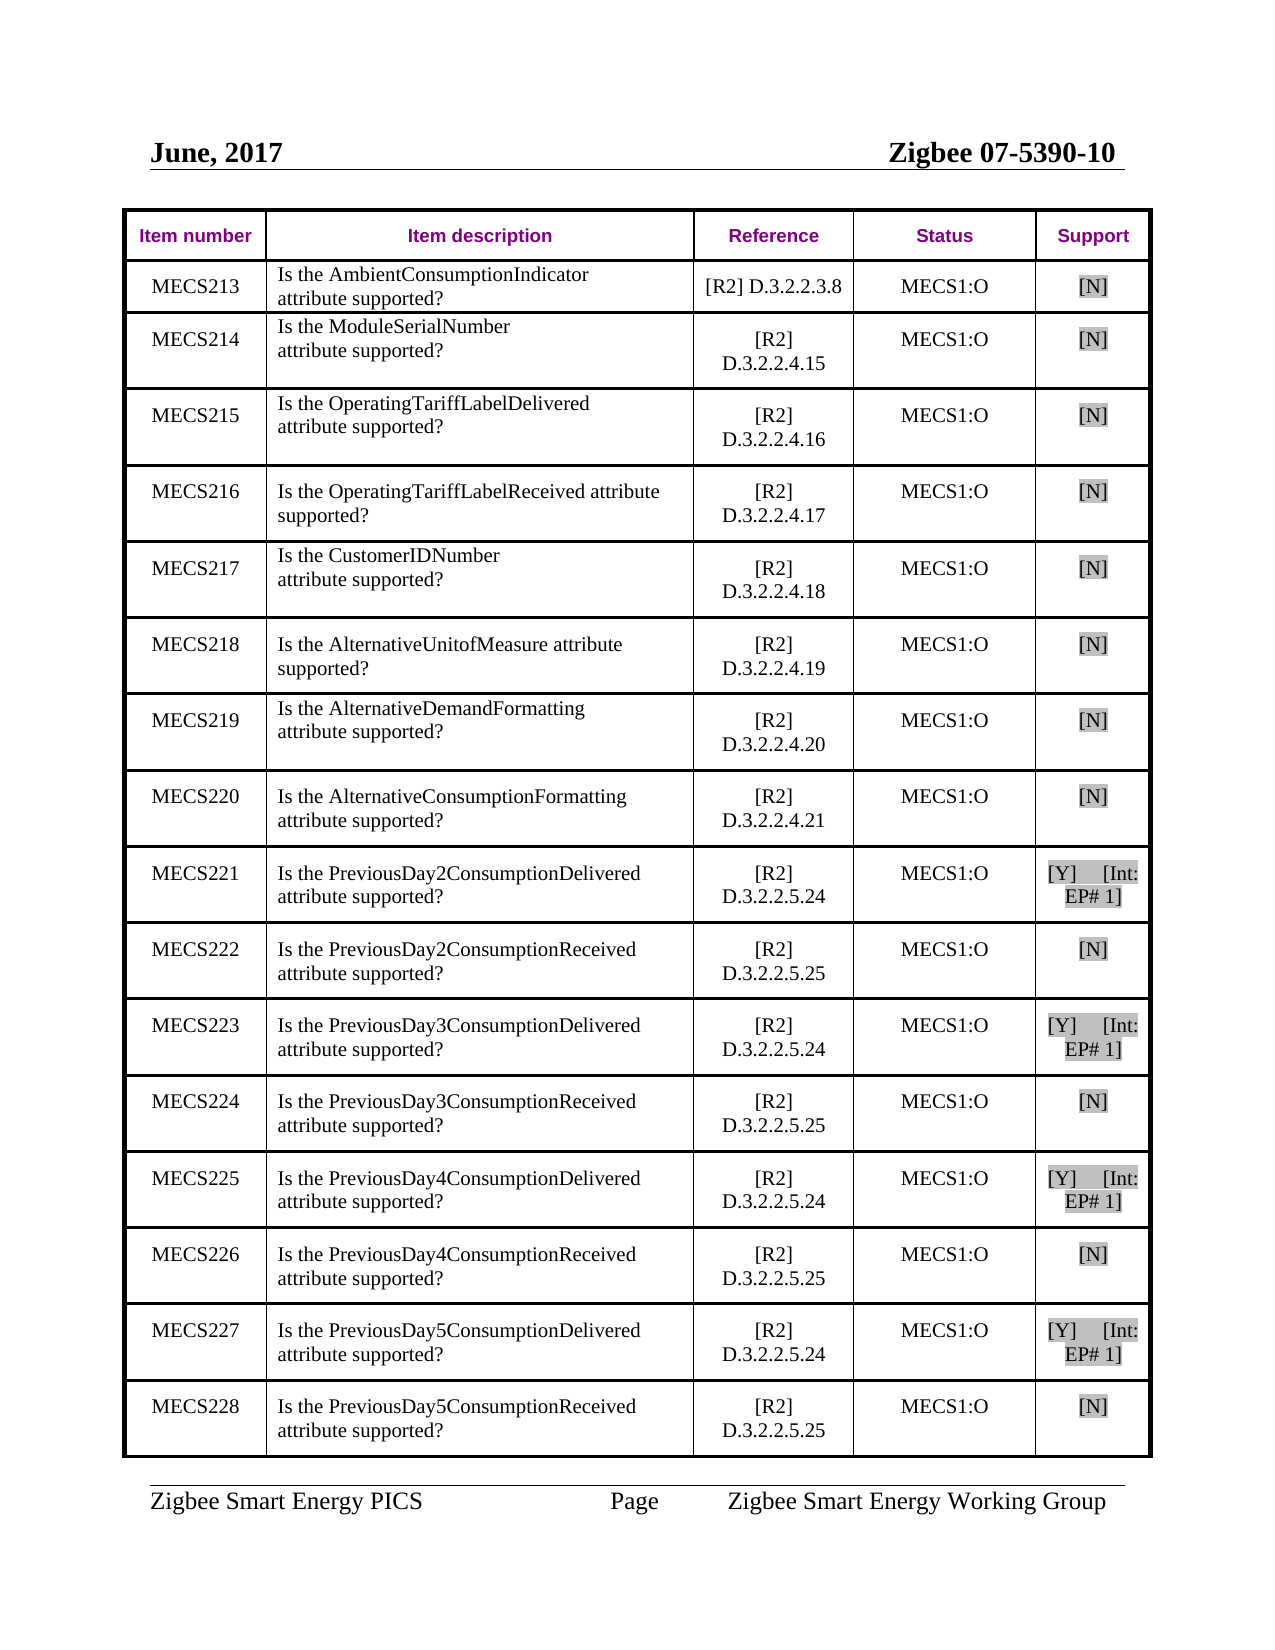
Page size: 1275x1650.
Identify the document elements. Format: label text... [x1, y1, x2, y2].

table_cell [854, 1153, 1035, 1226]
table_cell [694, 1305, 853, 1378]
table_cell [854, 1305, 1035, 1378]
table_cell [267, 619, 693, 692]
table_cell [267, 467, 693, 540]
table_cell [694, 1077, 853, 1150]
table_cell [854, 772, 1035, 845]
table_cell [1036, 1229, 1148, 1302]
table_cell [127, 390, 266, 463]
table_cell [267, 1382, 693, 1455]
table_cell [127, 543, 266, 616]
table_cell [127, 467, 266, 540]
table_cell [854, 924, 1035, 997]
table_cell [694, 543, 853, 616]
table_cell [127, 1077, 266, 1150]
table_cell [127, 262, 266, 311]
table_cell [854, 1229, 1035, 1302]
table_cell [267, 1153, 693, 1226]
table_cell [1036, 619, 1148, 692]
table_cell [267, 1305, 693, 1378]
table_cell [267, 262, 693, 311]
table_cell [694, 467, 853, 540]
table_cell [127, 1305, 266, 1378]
table_header Status [854, 212, 1035, 259]
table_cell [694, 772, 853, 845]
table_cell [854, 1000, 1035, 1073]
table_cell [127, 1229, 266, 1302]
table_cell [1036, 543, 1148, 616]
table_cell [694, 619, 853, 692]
table_header Item description [267, 212, 693, 259]
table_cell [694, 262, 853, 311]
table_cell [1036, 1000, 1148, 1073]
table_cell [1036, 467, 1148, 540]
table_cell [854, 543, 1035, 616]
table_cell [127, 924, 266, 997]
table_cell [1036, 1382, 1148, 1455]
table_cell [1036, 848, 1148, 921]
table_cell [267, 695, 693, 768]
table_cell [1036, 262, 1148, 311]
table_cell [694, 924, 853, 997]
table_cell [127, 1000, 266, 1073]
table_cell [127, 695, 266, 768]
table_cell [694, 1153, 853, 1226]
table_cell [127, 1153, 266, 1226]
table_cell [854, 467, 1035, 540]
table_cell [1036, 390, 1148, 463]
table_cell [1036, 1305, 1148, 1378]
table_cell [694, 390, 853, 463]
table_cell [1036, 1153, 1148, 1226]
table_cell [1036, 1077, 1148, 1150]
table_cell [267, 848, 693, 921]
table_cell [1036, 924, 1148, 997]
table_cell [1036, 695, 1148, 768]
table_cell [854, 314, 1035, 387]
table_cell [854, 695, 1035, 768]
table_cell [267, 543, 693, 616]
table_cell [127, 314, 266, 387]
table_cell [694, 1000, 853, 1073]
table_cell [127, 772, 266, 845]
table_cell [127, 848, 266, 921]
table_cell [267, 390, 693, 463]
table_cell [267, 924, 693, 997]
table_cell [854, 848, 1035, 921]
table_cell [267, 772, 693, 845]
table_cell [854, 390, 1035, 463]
table_header Support [1037, 212, 1148, 259]
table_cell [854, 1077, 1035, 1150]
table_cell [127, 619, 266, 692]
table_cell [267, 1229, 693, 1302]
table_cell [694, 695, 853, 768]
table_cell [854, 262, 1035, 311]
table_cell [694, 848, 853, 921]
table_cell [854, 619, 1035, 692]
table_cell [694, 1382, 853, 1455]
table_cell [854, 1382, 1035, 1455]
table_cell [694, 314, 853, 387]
table_header Item number [127, 212, 265, 259]
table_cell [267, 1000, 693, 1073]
table_header Reference [695, 212, 853, 259]
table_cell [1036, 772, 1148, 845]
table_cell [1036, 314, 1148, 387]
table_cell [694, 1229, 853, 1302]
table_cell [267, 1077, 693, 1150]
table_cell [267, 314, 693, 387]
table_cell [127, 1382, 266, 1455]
